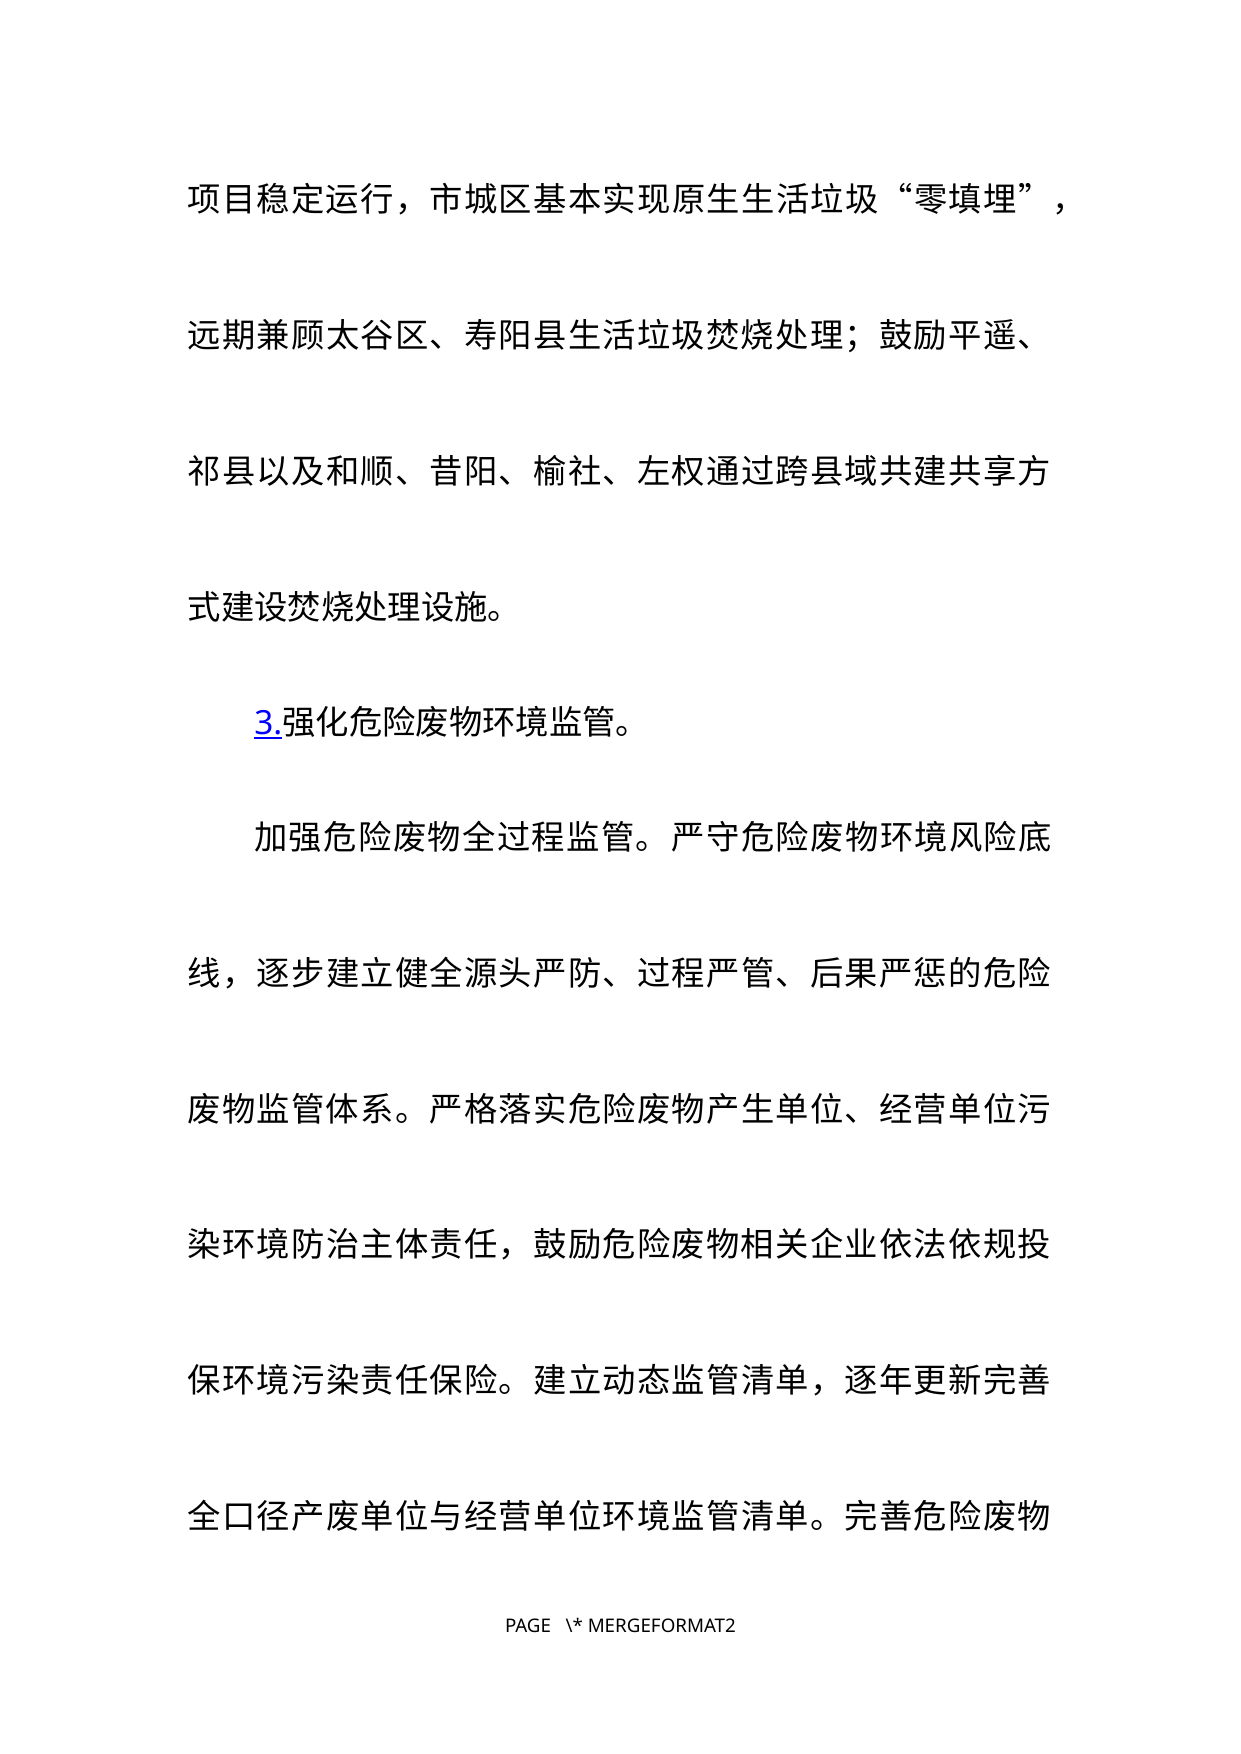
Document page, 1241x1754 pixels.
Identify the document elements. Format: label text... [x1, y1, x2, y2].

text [187, 152, 1053, 650]
text 3.强化危险废物环境监管。 [187, 674, 1053, 765]
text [187, 789, 1053, 1559]
